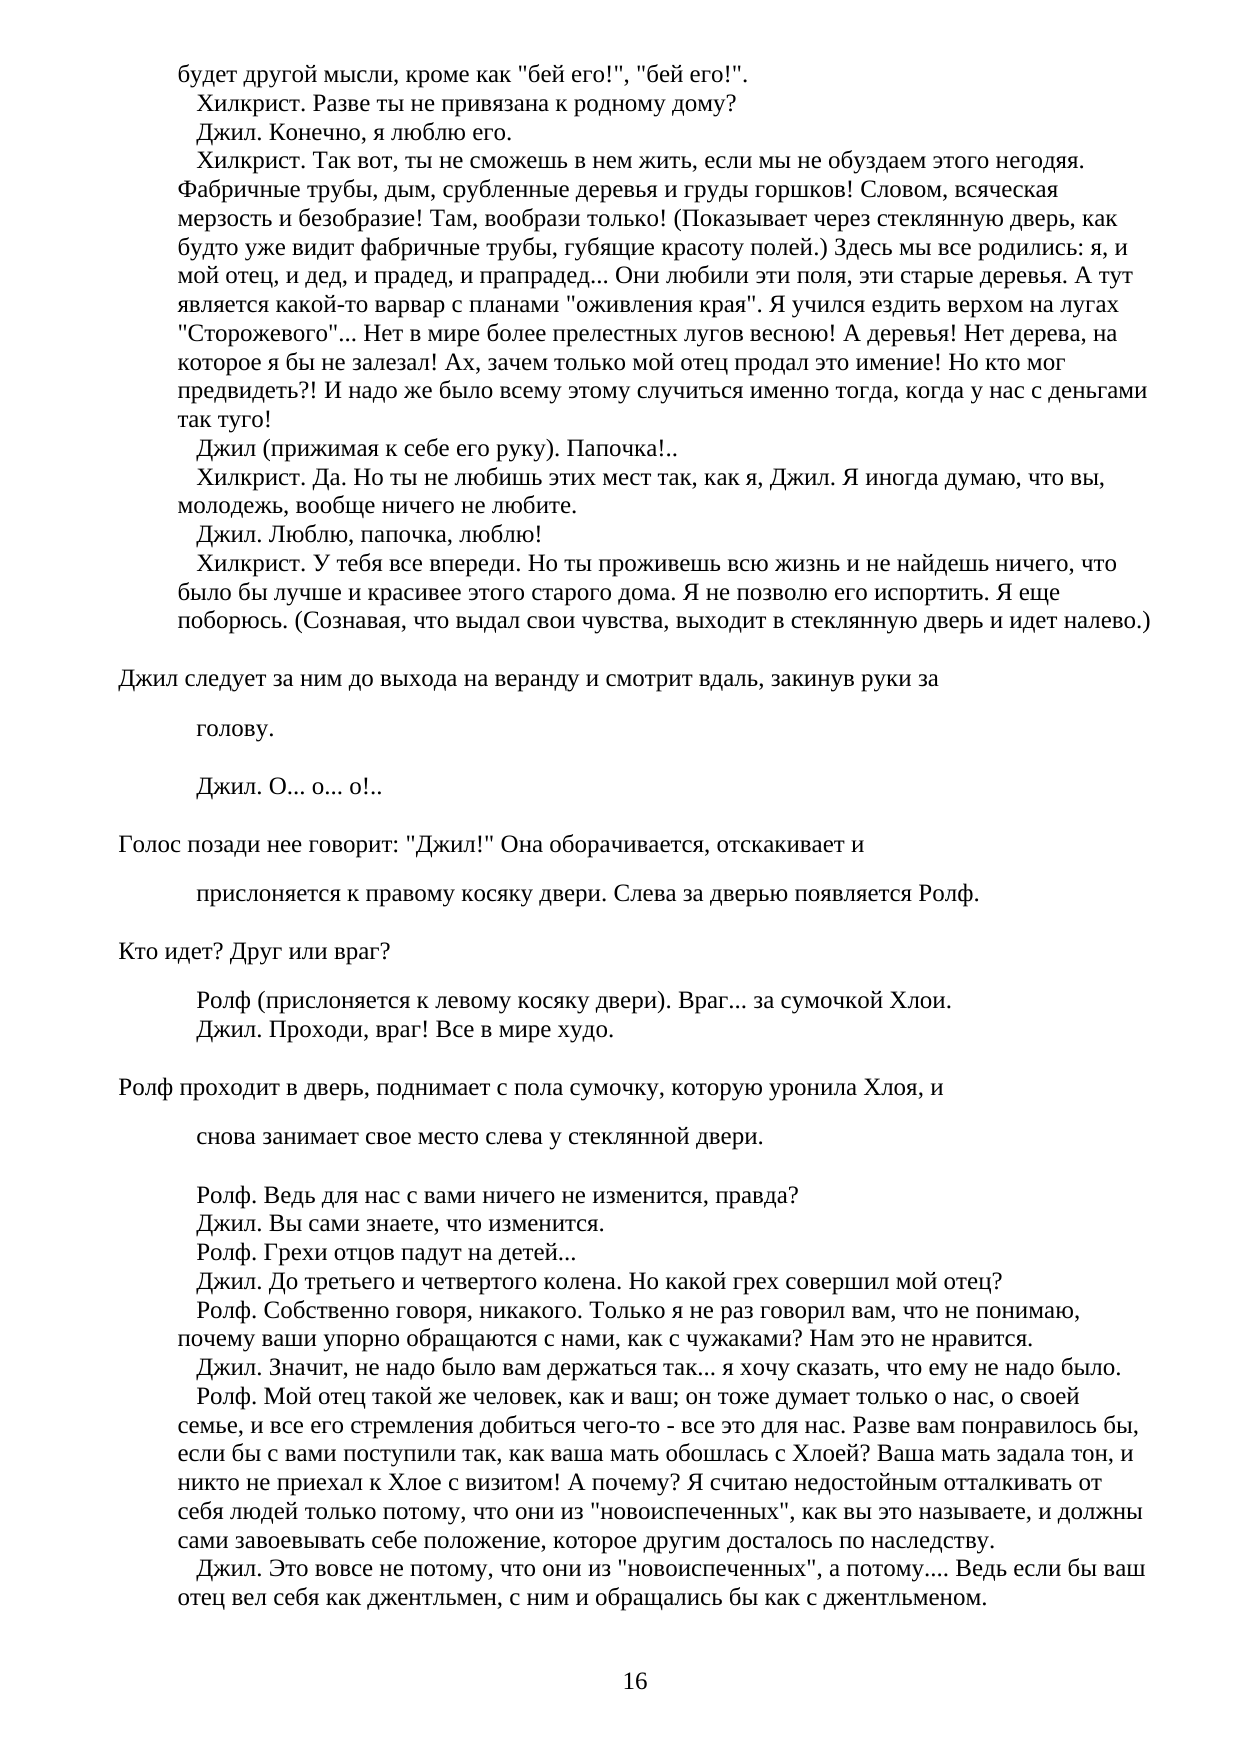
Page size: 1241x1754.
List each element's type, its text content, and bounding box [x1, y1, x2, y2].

text Джил. До третьего и четвертого колена. Но какой грех совершил мой отец? [177, 1266, 1152, 1295]
text Ролф (прислоняется к левому косяку двери). Враг... за сумочкой Хлои. [177, 985, 1152, 1014]
text Хилкрист. Разве ты не привязана к родному дому? [177, 88, 1152, 117]
text Джил. Значит, не надо было вам держаться так... я хочу сказать, что ему не надо было. [177, 1352, 1152, 1381]
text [177, 59, 1152, 88]
text Джил. Конечно, я люблю его. [177, 117, 1152, 145]
text Джил. Проходи, враг! Все в мире худо. [177, 1014, 1152, 1043]
text Ролф. Грехи отцов падут на детей... [177, 1237, 1152, 1266]
text Ролф. Мой отец такой же человек, как и ваш; он тоже думает только о нас, о своей семье, и все его стремления добиться чего-то - все это для нас. Разве вам понравилось бы, если бы с вами поступили так, как ваша мать обошлась с Хлоей? Ваша мать задала тон, и никто не приехал к Хлое с визитом! А почему? Я считаю недостойным отталкивать от себя людей только потому, что они из "новоиспеченных", как вы это называете, и должны сами завоевывать себе положение, которое другим досталось по наследству. [177, 1381, 1152, 1553]
text Джил. Люблю, папочка, люблю! [177, 519, 1152, 548]
text прислоняется к правому косяку двери. Слева за дверью появляется Ролф. [177, 878, 1152, 907]
text снова занимает свое место слева у стеклянной двери. [177, 1121, 1152, 1150]
text Хилкрист. Так вот, ты не сможешь в нем жить, если мы не обуздаем этого негодяя. Фабричные трубы, дым, срубленные деревья и груды горшков! Словом, всяческая мерзость и безобразие! Там, вообрази только! (Показывает через стеклянную дверь, как будто уже видит фабричные трубы, губящие красоту полей.) Здесь мы все родились: я, и мой отец, и дед, и прадед, и прапрадед... Они любили эти поля, эти старые деревья. А тут является какой-то варвар с планами "оживления края". Я учился ездить верхом на лугах "Сторожевого"... Нет в мире более прелестных лугов весною! А деревья! Нет дерева, на которое я бы не залезал! Ах, зачем только мой отец продал это имение! Но кто мог предвидеть?! И надо же было всему этому случиться именно тогда, когда у нас с деньгами так туго! [177, 145, 1152, 433]
text Джил (прижимая к себе его руку). Папочка!.. [177, 433, 1152, 462]
text Джил следует за ним до выхода на веранду и смотрит вдаль, закинув руки за [118, 663, 1152, 692]
text Хилкрист. Да. Но ты не любишь этих мест так, как я, Джил. Я иногда думаю, что вы, молодежь, вообще ничего не любите. [177, 462, 1152, 519]
text Голос позади нее говорит: "Джил!" Она оборачивается, отскакивает и [118, 829, 1152, 858]
text Ролф. Собственно говоря, никакого. Только я не раз говорил вам, что не понимаю, почему ваши упорно обращаются с нами, как с чужаками? Нам это не нравится. [177, 1295, 1152, 1352]
text Кто идет? Друг или враг? [118, 936, 1152, 965]
text Джил. Это вовсе не потому, что они из "новоиспеченных", а потому.... Ведь если бы ваш отец вел себя как джентльмен, с ним и обращались бы как с джентльменом. [177, 1553, 1152, 1611]
text Джил. О... о... о!.. [177, 771, 1152, 799]
text Ролф проходит в дверь, поднимает с пола сумочку, которую уронила Хлоя, и [118, 1072, 1152, 1101]
text Джил. Вы сами знаете, что изменится. [177, 1208, 1152, 1237]
text Хилкрист. У тебя все впереди. Но ты проживешь всю жизнь и не найдешь ничего, что было бы лучше и красивее этого старого дома. Я не позволю его испортить. Я еще поборюсь. (Сознавая, что выдал свои чувства, выходит в стеклянную дверь и идет налево.) [177, 548, 1152, 634]
text Ролф. Ведь для нас с вами ничего не изменится, правда? [177, 1180, 1152, 1208]
text голову. [177, 713, 1152, 741]
